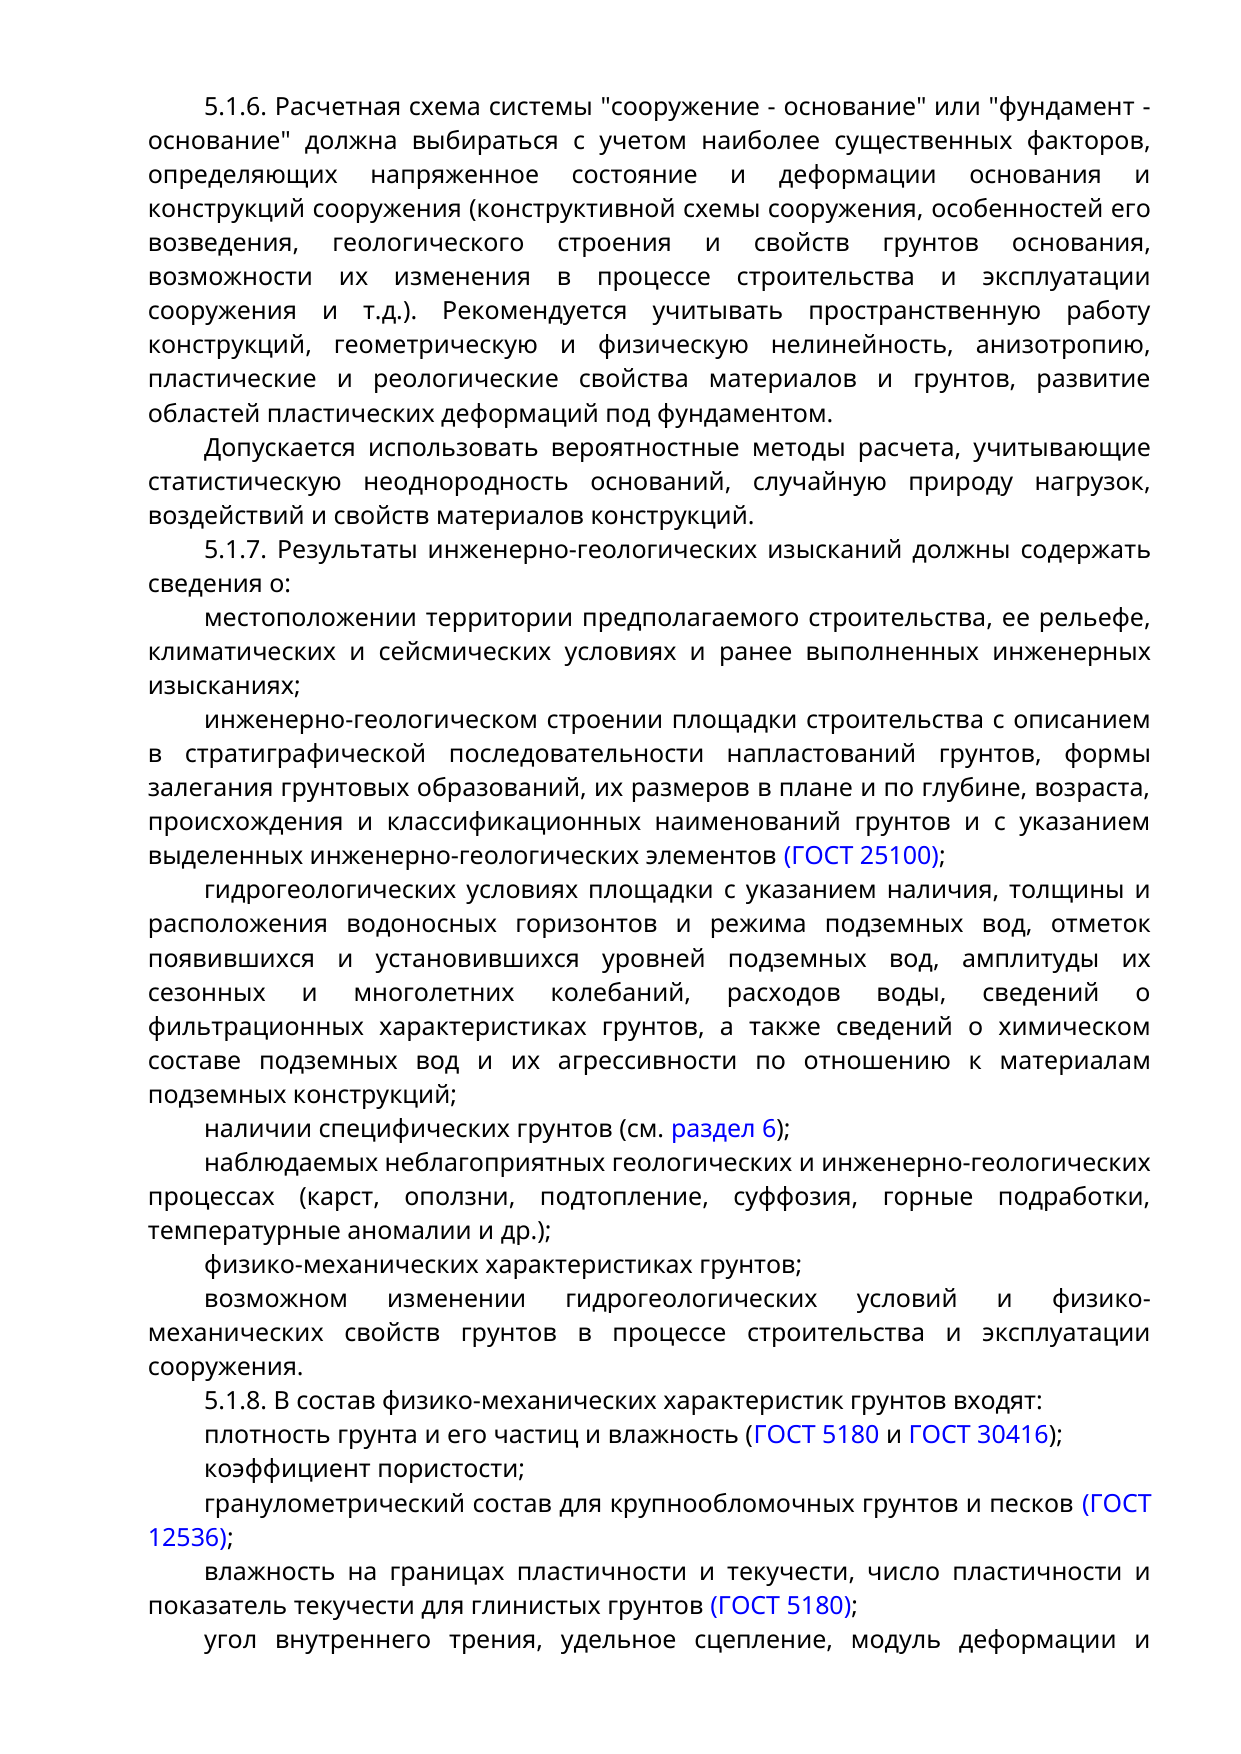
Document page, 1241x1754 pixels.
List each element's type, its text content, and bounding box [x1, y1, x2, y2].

text коэффициент пористости; [148, 1451, 1152, 1485]
text физико-механических характеристиках грунтов; [148, 1247, 1152, 1281]
text 5.1.6. Расчетная схема системы "сооружение - основание" или "фундамент - основание" должна выбираться с учетом наиболее существенных факторов, определяющих напряженное состояние и деформации основания и конструкций сооружения (конструктивной схемы сооружения, особенностей его возведения, геологического строения и свойств грунтов основания, возможности их изменения в процессе строительства и эксплуатации сооружения и т.д.). Рекомендуется учитывать пространственную работу конструкций, геометрическую и физическую нелинейность, анизотропию, пластические и реологические свойства материалов и грунтов, развитие областей пластических деформаций под фундаментом. [148, 89, 1152, 429]
text Допускается использовать вероятностные методы расчета, учитывающие статистическую неоднородность оснований, случайную природу нагрузок, воздействий и свойств материалов конструкций. [148, 429, 1152, 531]
text 5.1.7. Результаты инженерно-геологических изысканий должны содержать сведения о: [148, 531, 1152, 599]
text инженерно-геологическом строении площадки строительства с описанием в стратиграфической последовательности напластований грунтов, формы залегания грунтовых образований, их размеров в плане и по глубине, возраста, происхождения и классификационных наименований грунтов и с указанием выделенных инженерно-геологических элементов (ГОСТ 25100); [148, 702, 1152, 872]
text местоположении территории предполагаемого строительства, ее рельефе, климатических и сейсмических условиях и ранее выполненных инженерных изысканиях; [148, 599, 1152, 702]
text наблюдаемых неблагоприятных геологических и инженерно-геологических процессах (карст, оползни, подтопление, суффозия, горные подработки, температурные аномалии и др.); [148, 1144, 1152, 1247]
text гидрогеологических условиях площадки с указанием наличия, толщины и расположения водоносных горизонтов и режима подземных вод, отметок появившихся и установившихся уровней подземных вод, амплитуды их сезонных и многолетних колебаний, расходов воды, сведений о фильтрационных характеристиках грунтов, а также сведений о химическом составе подземных вод и их агрессивности по отношению к материалам подземных конструкций; [148, 872, 1152, 1111]
text плотность грунта и его частиц и влажность (ГОСТ 5180 и ГОСТ 30416); [148, 1417, 1152, 1451]
text гранулометрический состав для крупнообломочных грунтов и песков (ГОСТ 12536); [148, 1485, 1152, 1553]
text наличии специфических грунтов (см. раздел 6); [148, 1111, 1152, 1144]
text влажность на границах пластичности и текучести, число пластичности и показатель текучести для глинистых грунтов (ГОСТ 5180); [148, 1553, 1152, 1621]
text 5.1.8. В состав физико-механических характеристик грунтов входят: [148, 1383, 1152, 1417]
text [148, 1621, 1152, 1656]
text возможном изменении гидрогеологических условий и физико-механических свойств грунтов в процессе строительства и эксплуатации сооружения. [148, 1281, 1152, 1383]
